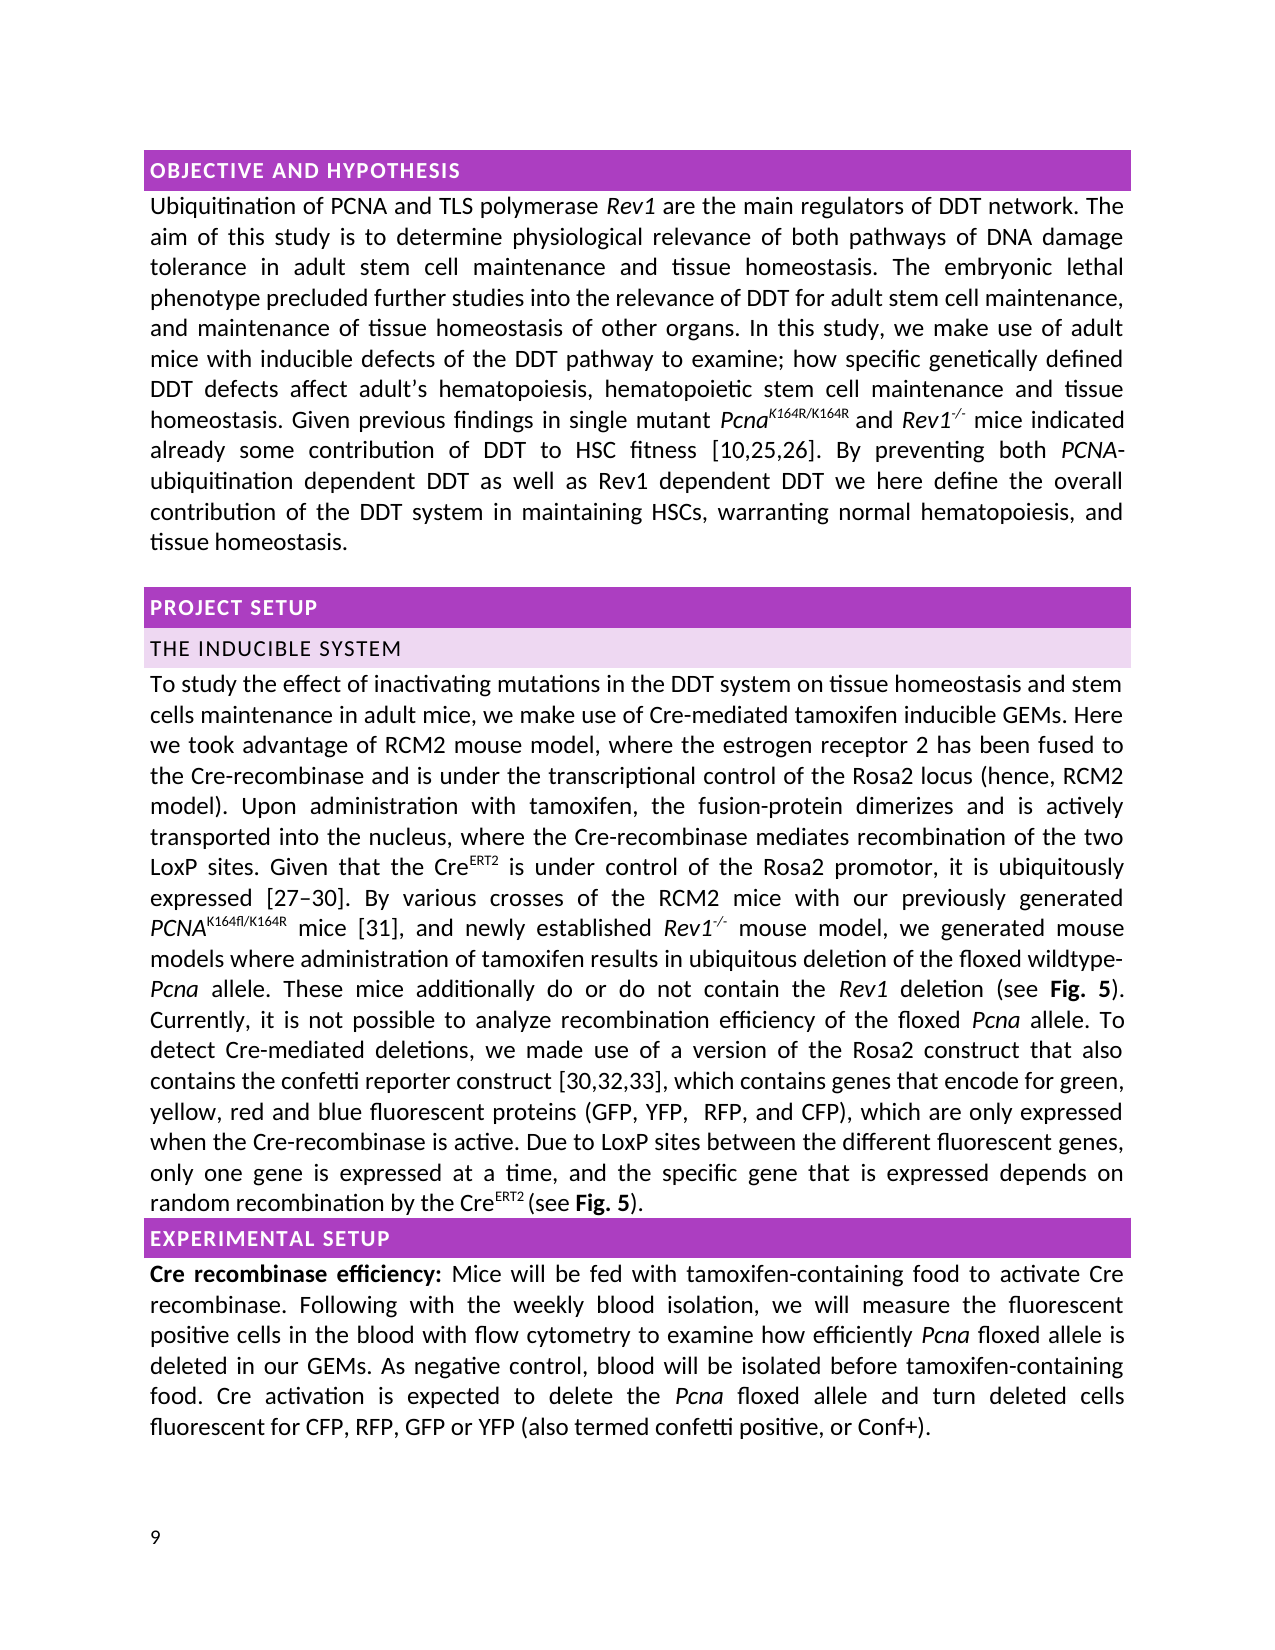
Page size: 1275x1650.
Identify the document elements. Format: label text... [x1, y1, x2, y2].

subtitle experimental setup [150, 1224, 1125, 1252]
subtitle project setup [150, 594, 1125, 622]
text Ubiquitination of PCNA and TLS polymerase Rev1 are the main regulators of DDT network. The aim of this study is to determine physiological relevance of both pathways of DNA damage tolerance in adult stem cell maintenance and tissue homeostasis. The embryonic lethal phenotype precluded further studies into the relevance of DDT for adult stem cell maintenance, and maintenance of tissue homeostasis of other organs. In this study, we make use of adult mice with inducible defects of the DDT pathway to examine; how specific genetically defined DDT defects affect adult’s hematopoiesis, hematopoietic stem cell maintenance and tissue homeostasis. Given previous findings in single mutant PcnaK164R/K164R and Rev1-/- mice indicated already some contribution of DDT to HSC fitness [10,25,26]. By preventing both PCNA-ubiquitination dependent DDT as well as Rev1 dependent DDT we here define the overall contribution of the DDT system in maintaining HSCs, warranting normal hematopoiesis, and tissue homeostasis. [150, 191, 1125, 557]
text Cre recombinase efficiency: Mice will be fed with tamoxifen-containing food to activate Cre recombinase. Following with the weekly blood isolation, we will measure the fluorescent positive cells in the blood with flow cytometry to examine how efficiently Pcna floxed allele is deleted in our GEMs. As negative control, blood will be isolated before tamoxifen-containing food. Cre activation is expected to delete the Pcna floxed allele and turn deleted cells fluorescent for CFP, RFP, GFP or YFP (also termed confetti positive, or Conf+). [150, 1258, 1125, 1441]
subtitle objective and hypothesis [150, 156, 1125, 184]
text To study the effect of inactivating mutations in the DDT system on tissue homeostasis and stem cells maintenance in adult mice, we make use of Cre-mediated tamoxifen inducible GEMs. Here we took advantage of RCM2 mouse model, where the estrogen receptor 2 has been fused to the Cre-recombinase and is under the transcriptional control of the Rosa2 locus (hence, RCM2 model). Upon administration with tamoxifen, the fusion-protein dimerizes and is actively transported into the nucleus, where the Cre-recombinase mediates recombination of the two LoxP sites. Given that the CreERT2 is under control of the Rosa2 promotor, it is ubiquitously expressed [27–30]. By various crosses of the RCM2 mice with our previously generated PCNAK164fl/K164R mice [31], and newly established Rev1-/- mouse model, we generated mouse models where administration of tamoxifen results in ubiquitous deletion of the floxed wildtype-Pcna allele. These mice additionally do or do not contain the Rev1 deletion (see Fig. 5). Currently, it is not possible to analyze recombination efficiency of the floxed Pcna allele. To detect Cre-mediated deletions, we made use of a version of the Rosa2 construct that also contains the confetti reporter construct [30,32,33], which contains genes that encode for green, yellow, red and blue fluorescent proteins (GFP, YFP, RFP, and CFP), which are only expressed when the Cre-recombinase is active. Due to LoxP sites between the different fluorescent genes, only one gene is expressed at a time, and the specific gene that is expressed depends on random recombination by the CreERT2 (see Fig. 5). [150, 668, 1125, 1218]
subtitle the inducible system [150, 634, 1125, 662]
